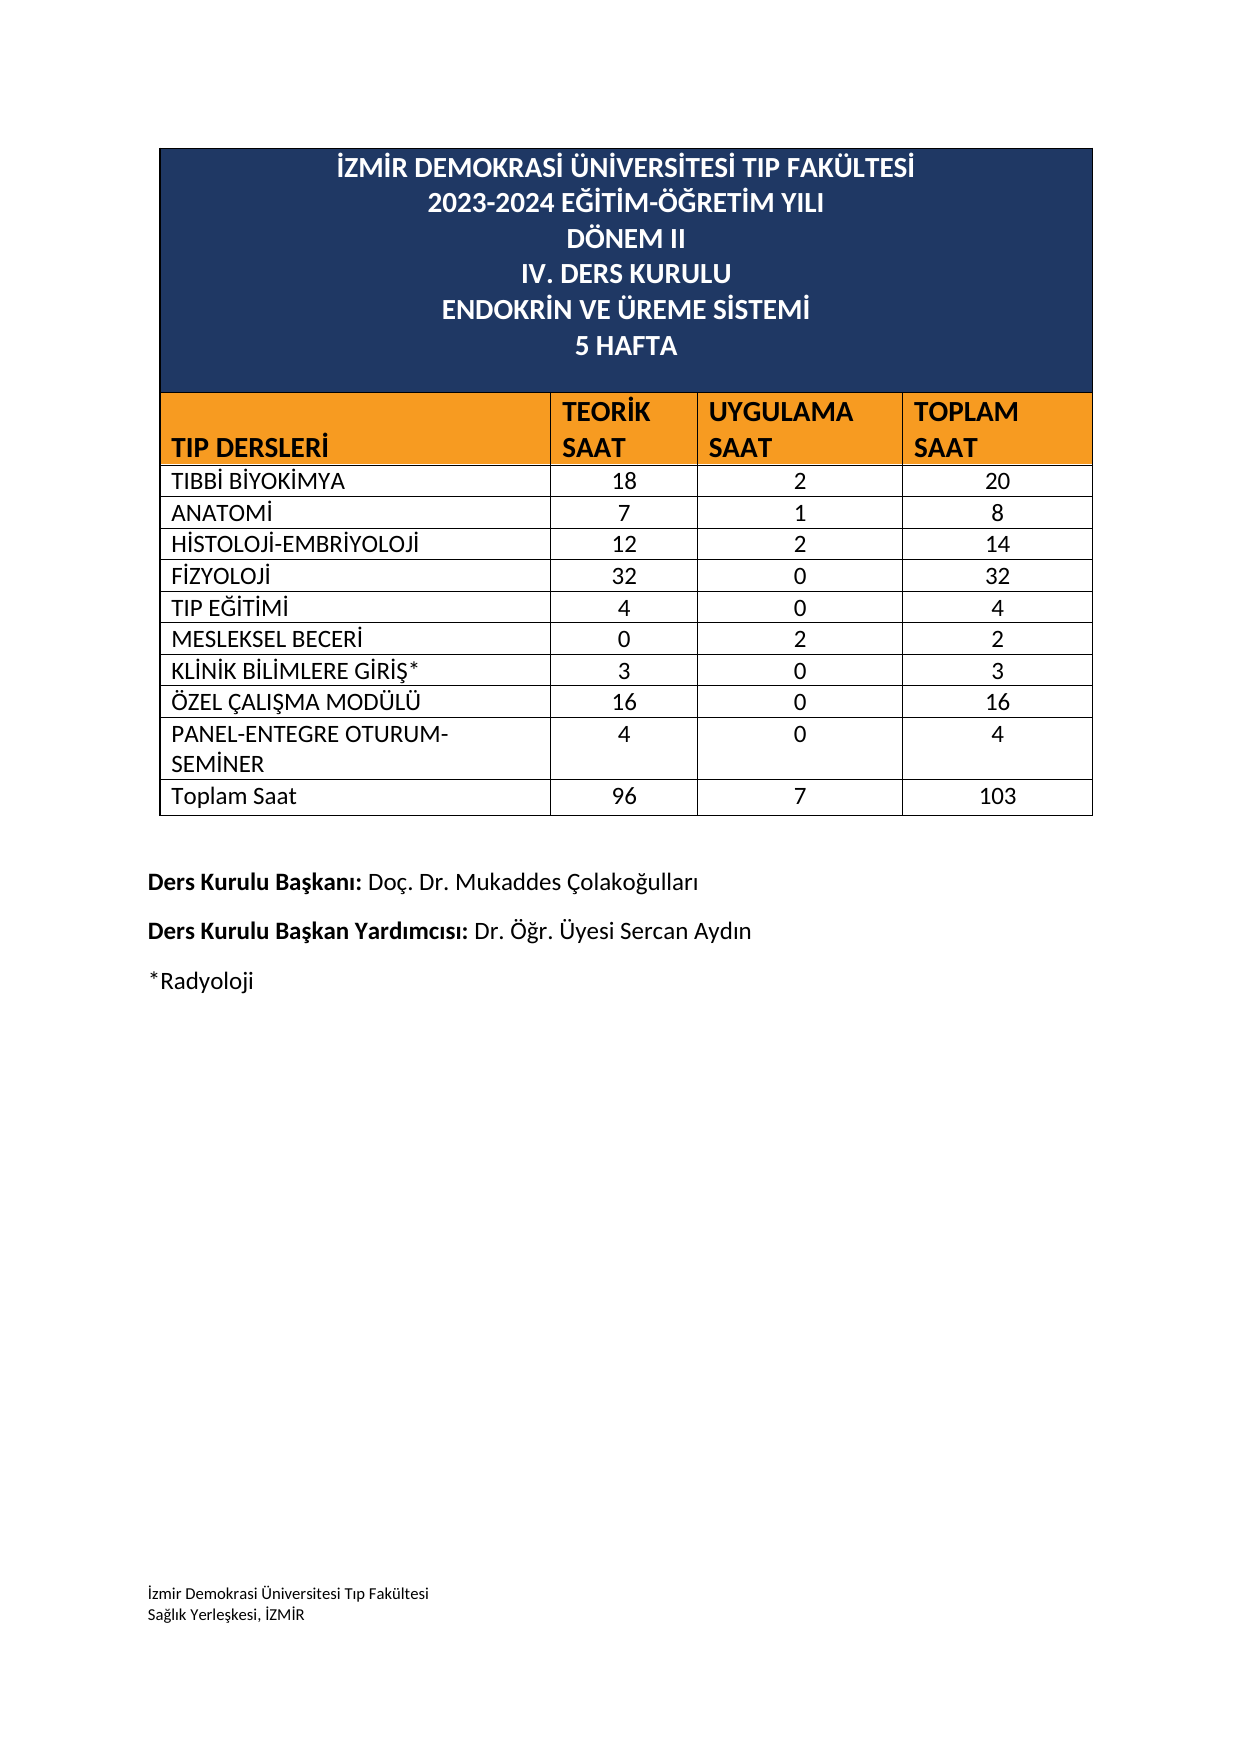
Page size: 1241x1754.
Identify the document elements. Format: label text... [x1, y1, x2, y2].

table_cell 3 [903, 655, 1092, 685]
table_cell 103 [903, 780, 1092, 815]
table_cell TIBBİ BİYOKİMYA [161, 466, 550, 496]
text Ders Kurulu Başkan Yardımcısı: Dr. Öğr. Üyesi Sercan Aydın [148, 915, 1093, 946]
table_cell 96 [551, 780, 697, 815]
table_cell 4 [903, 718, 1092, 779]
table_header İZMİR DEMOKRASİ ÜNİVERSİTESİ TIP FAKÜLTESİ 2023-2024 EĞİTİM-ÖĞRETİM YILI DÖNEM II IV. DERS KURULU ENDOKRİN VE ÜREME SİSTEMİ 5 HAFTA [161, 149, 1092, 392]
table_cell 12 [551, 529, 697, 559]
table_cell 2 [698, 623, 902, 654]
table_cell 0 [698, 655, 902, 685]
table_cell PANEL-ENTEGRE OTURUM-SEMİNER [161, 718, 550, 779]
table_cell 0 [551, 623, 697, 654]
table_cell 32 [903, 560, 1092, 591]
table_cell ANATOMİ [161, 497, 550, 528]
table_cell MESLEKSEL BECERİ [161, 623, 550, 654]
table_cell 7 [698, 780, 902, 815]
table_cell 18 [551, 466, 697, 496]
text Ders Kurulu Başkanı: Doç. Dr. Mukaddes Çolakoğulları [148, 866, 1093, 896]
table_cell 1 [698, 497, 902, 528]
table_cell 0 [698, 686, 902, 717]
table_cell 0 [698, 592, 902, 622]
text *Radyoloji [148, 965, 1093, 995]
table_cell 7 [551, 497, 697, 528]
table_cell 0 [698, 718, 902, 779]
table_cell TOPLAM SAAT [903, 393, 1092, 464]
table_cell ÖZEL ÇALIŞMA MODÜLÜ [161, 686, 550, 717]
table_cell KLİNİK BİLİMLERE GİRİŞ* [161, 655, 550, 685]
table_cell HİSTOLOJİ-EMBRİYOLOJİ [161, 529, 550, 559]
table_cell TEORİK SAAT [551, 393, 697, 464]
table_cell 16 [551, 686, 697, 717]
table_cell UYGULAMA SAAT [698, 393, 902, 464]
table_cell Toplam Saat [161, 780, 550, 815]
table_cell TIP DERSLERİ [161, 393, 550, 464]
table_cell TIP EĞİTİMİ [161, 592, 550, 622]
table_cell 0 [698, 560, 902, 591]
table_cell 2 [698, 466, 902, 496]
table_cell 20 [903, 466, 1092, 496]
table_cell 4 [903, 592, 1092, 622]
table_cell 4 [551, 592, 697, 622]
table_cell 32 [551, 560, 697, 591]
table_cell FİZYOLOJİ [161, 560, 550, 591]
table_cell 2 [698, 529, 902, 559]
table_cell 8 [903, 497, 1092, 528]
table_cell 2 [903, 623, 1092, 654]
table_cell 16 [903, 686, 1092, 717]
table_cell 4 [551, 718, 697, 779]
table_cell 14 [903, 529, 1092, 559]
table_cell 3 [551, 655, 697, 685]
